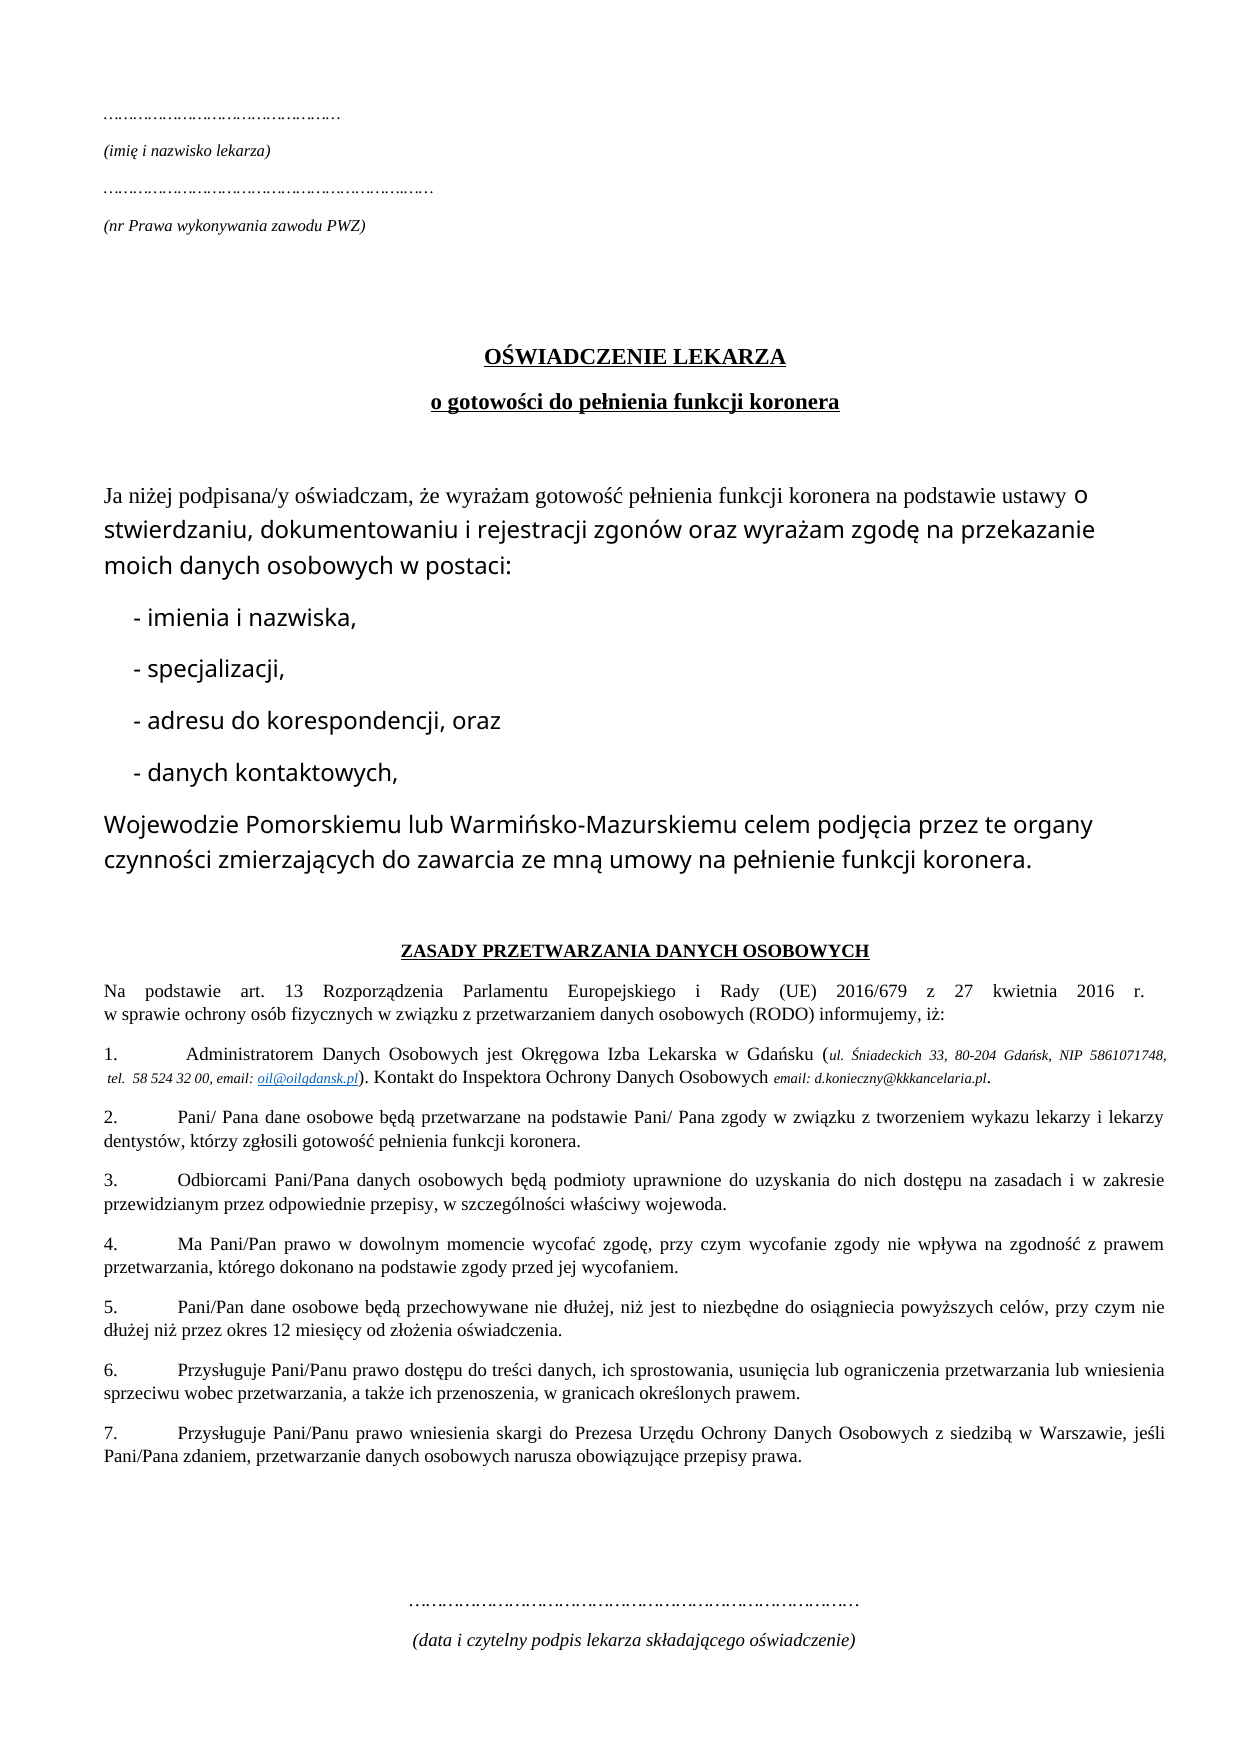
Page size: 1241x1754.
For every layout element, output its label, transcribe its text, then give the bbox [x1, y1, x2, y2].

text - adresu do korespondencji, oraz [133, 704, 1167, 737]
text (imię i nazwisko lekarza) [103, 141, 1167, 160]
text - imienia i nazwiska, [133, 600, 1167, 633]
text Wojewodzie Pomorskiemu lub Warmińsko-Mazurskiemu celem podjęcia przez te organy czynności zmierzających do zawarcia ze mną umowy na pełnienie funkcji koronera. [103, 808, 1167, 876]
text Ja niżej podpisana/y oświadczam, że wyrażam gotowość pełnienia funkcji koronera na podstawie ustawy o stwierdzaniu, dokumentowaniu i rejestracji zgonów oraz wyrażam zgodę na przekazanie moich danych osobowych w postaci: [103, 478, 1167, 581]
text o gotowości do pełnienia funkcji koronera [103, 388, 1167, 414]
text 2. Pani/ Pana dane osobowe będą przetwarzane na podstawie Pani/ Pana zgody w związku z tworzeniem wykazu lekarzy i lekarzy dentystów, którzy zgłosili gotowość pełnienia funkcji koronera. [103, 1106, 1167, 1151]
text ……………………………………………………………………… [103, 1589, 1167, 1611]
text ………………………………………… [103, 103, 1167, 123]
text - specjalizacji, [133, 652, 1167, 685]
text OŚWIADCZENIE LEKARZA [103, 343, 1167, 369]
text - danych kontaktowych, [133, 756, 1167, 789]
text 5. Pani/Pan dane osobowe będą przechowywane nie dłużej, niż jest to niezbędne do osiągniecia powyższych celów, przy czym nie dłużej niż przez okres 12 miesięcy od złożenia oświadczenia. [103, 1296, 1167, 1340]
text …………………………………………………….…… [103, 178, 1167, 197]
text ZASADY PRZETWARZANIA DANYCH OSOBOWYCH [103, 940, 1167, 962]
text 7. Przysługuje Pani/Panu prawo wniesienia skargi do Prezesa Urzędu Ochrony Danych Osobowych z siedzibą w Warszawie, jeśli Pani/Pana zdaniem, przetwarzanie danych osobowych narusza obowiązujące przepisy prawa. [103, 1422, 1167, 1467]
text (nr Prawa wykonywania zawodu PWZ) [103, 215, 1167, 234]
text 4. Ma Pani/Pan prawo w dowolnym momencie wycofać zgodę, przy czym wycofanie zgody nie wpływa na zgodność z prawem przetwarzania, którego dokonano na podstawie zgody przed jej wycofaniem. [103, 1232, 1167, 1277]
text Na podstawie art. 13 Rozporządzenia Parlamentu Europejskiego i Rady (UE) 2016/679 z 27 kwietnia 2016 r. w sprawie ochrony osób fizycznych w związku z przetwarzaniem danych osobowych (RODO) informujemy, iż: [103, 980, 1167, 1025]
text (data i czytelny podpis lekarza składającego oświadczenie) [103, 1629, 1167, 1651]
text 1. Administratorem Danych Osobowych jest Okręgowa Izba Lekarska w Gdańsku (ul. Śniadeckich 33, 80-204 Gdańsk, NIP 5861071748, tel. 58 524 32 00, email: oil@oilgdansk.pl). Kontakt do Inspektora Ochrony Danych Osobowych email: d.konieczny@kkkancelaria.pl. [103, 1043, 1167, 1088]
text 6. Przysługuje Pani/Panu prawo dostępu do treści danych, ich sprostowania, usunięcia lub ograniczenia przetwarzania lub wniesienia sprzeciwu wobec przetwarzania, a także ich przenoszenia, w granicach określonych prawem. [103, 1359, 1167, 1403]
text 3. Odbiorcami Pani/Pana danych osobowych będą podmioty uprawnione do uzyskania do nich dostępu na zasadach i w zakresie przewidzianym przez odpowiednie przepisy, w szczególności właściwy wojewoda. [103, 1169, 1167, 1214]
